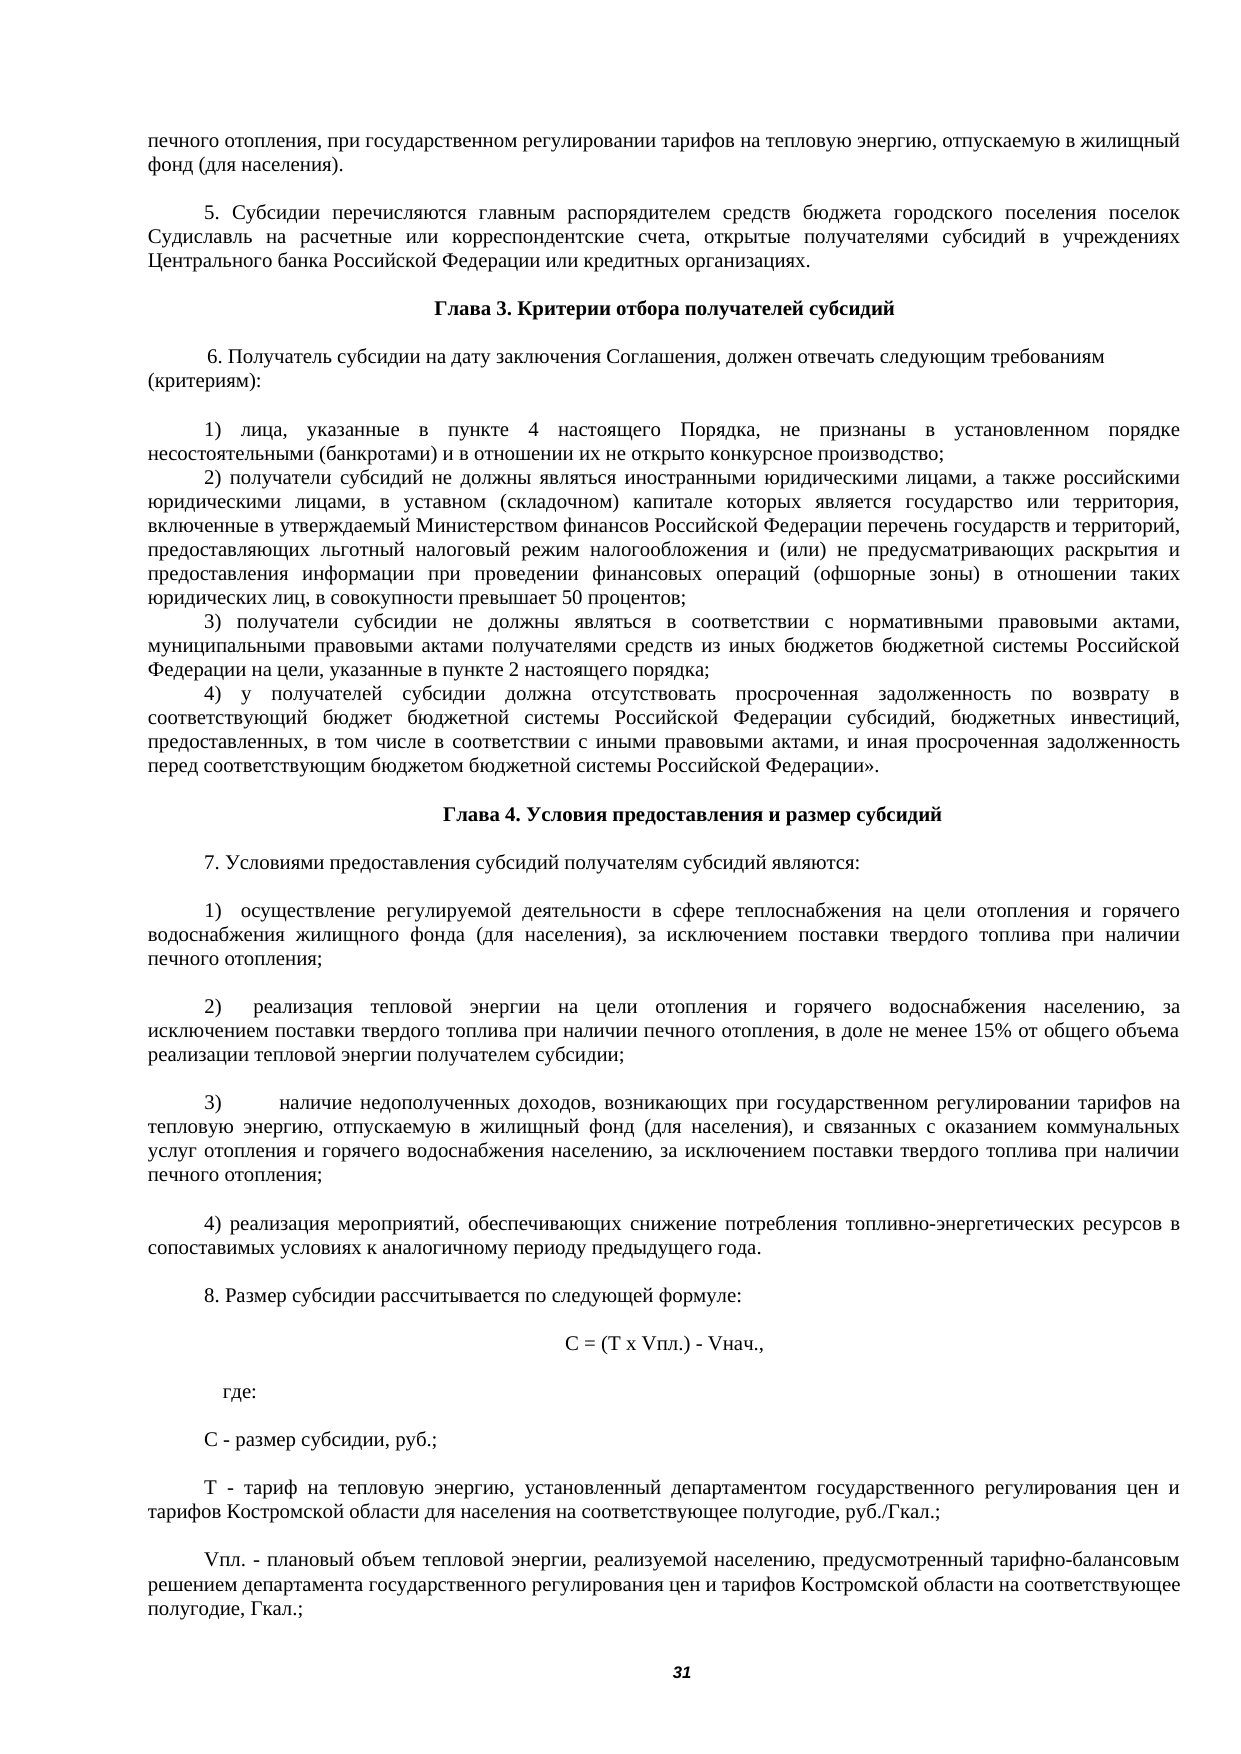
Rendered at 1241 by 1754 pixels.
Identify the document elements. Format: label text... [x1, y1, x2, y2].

text Глава 3. Критерии отбора получателей субсидий [148, 296, 1181, 320]
text 1) лица, указанные в пункте 4 настоящего Порядка, не признаны в установленном порядке несостоятельными (банкротами) и в отношении их не открыто конкурсное производство; [148, 416, 1181, 464]
text где: [148, 1379, 1181, 1403]
list реализация тепловой энергии на цели отопления и горячего водоснабжения населению, за исключением поставки твердого топлива при наличии печного отопления, в доле не менее 15% от общего объема реализации тепловой энергии получателем субсидии; [148, 994, 1181, 1066]
text 3) получатели субсидии не должны являться в соответствии с нормативными правовыми актами, муниципальными правовыми актами получателями средств из иных бюджетов бюджетной системы Российской Федерации на цели, указанные в пункте 2 настоящего порядка; [148, 609, 1181, 681]
text 7. Условиями предоставления субсидий получателям субсидий являются: [148, 849, 1181, 874]
text Т - тариф на тепловую энергию, установленный департаментом государственного регулирования цен и тарифов Костромской области для населения на соответствующее полугодие, руб./Гкал.; [148, 1475, 1181, 1523]
text 8. Размер субсидии рассчитывается по следующей формуле: [148, 1283, 1181, 1307]
text С = (Т x Vпл.) - Vнач., [148, 1331, 1181, 1355]
text С - размер субсидии, руб.; [148, 1427, 1181, 1451]
text 2) получатели субсидий не должны являться иностранными юридическими лицами, а также российскими юридическими лицами, в уставном (складочном) капитале которых является государство или территория, включенные в утверждаемый Министерством финансов Российской Федерации перечень государств и территорий, предоставляющих льготный налоговый режим налогообложения и (или) не предусматривающих раскрытия и предоставления информации при проведении финансовых операций (офшорные зоны) в отношении таких юридических лиц, в совокупности превышает 50 процентов; [148, 464, 1181, 609]
text 4) реализация мероприятий, обеспечивающих снижение потребления топливно-энергетических ресурсов в сопоставимых условиях к аналогичному периоду предыдущего года. [148, 1211, 1181, 1259]
list наличие недополученных доходов, возникающих при государственном регулировании тарифов на тепловую энергию, отпускаемую в жилищный фонд (для населения), и связанных с оказанием коммунальных услуг отопления и горячего водоснабжения населению, за исключением поставки твердого топлива при наличии печного отопления; [148, 1090, 1181, 1186]
text Глава 4. Условия предоставления и размер субсидий [148, 801, 1181, 826]
text 5. Субсидии перечисляются главным распорядителем средств бюджета городского поселения поселок Судиславль на расчетные или корреспондентские счета, открытые получателями субсидий в учреждениях Центрального банка Российской Федерации или кредитных организациях. [148, 200, 1181, 272]
text 4) у получателей субсидии должна отсутствовать просроченная задолженность по возврату в соответствующий бюджет бюджетной системы Российской Федерации субсидий, бюджетных инвестиций, предоставленных, в том числе в соответствии с иными правовыми актами, и иная просроченная задолженность перед соответствующим бюджетом бюджетной системы Российской Федерации». [148, 681, 1181, 777]
text Vпл. - плановый объем тепловой энергии, реализуемой населению, предусмотренный тарифно-балансовым решением департамента государственного регулирования цен и тарифов Костромской области на соответствующее полугодие, Гкал.; [148, 1547, 1181, 1619]
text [148, 128, 1181, 176]
list осуществление регулируемой деятельности в сфере теплоснабжения на цели отопления и горячего водоснабжения жилищного фонда (для населения), за исключением поставки твердого топлива при наличии печного отопления; [148, 898, 1181, 970]
text 6. Получатель субсидии на дату заключения Соглашения, должен отвечать следующим требованиям (критериям): [148, 344, 1181, 392]
